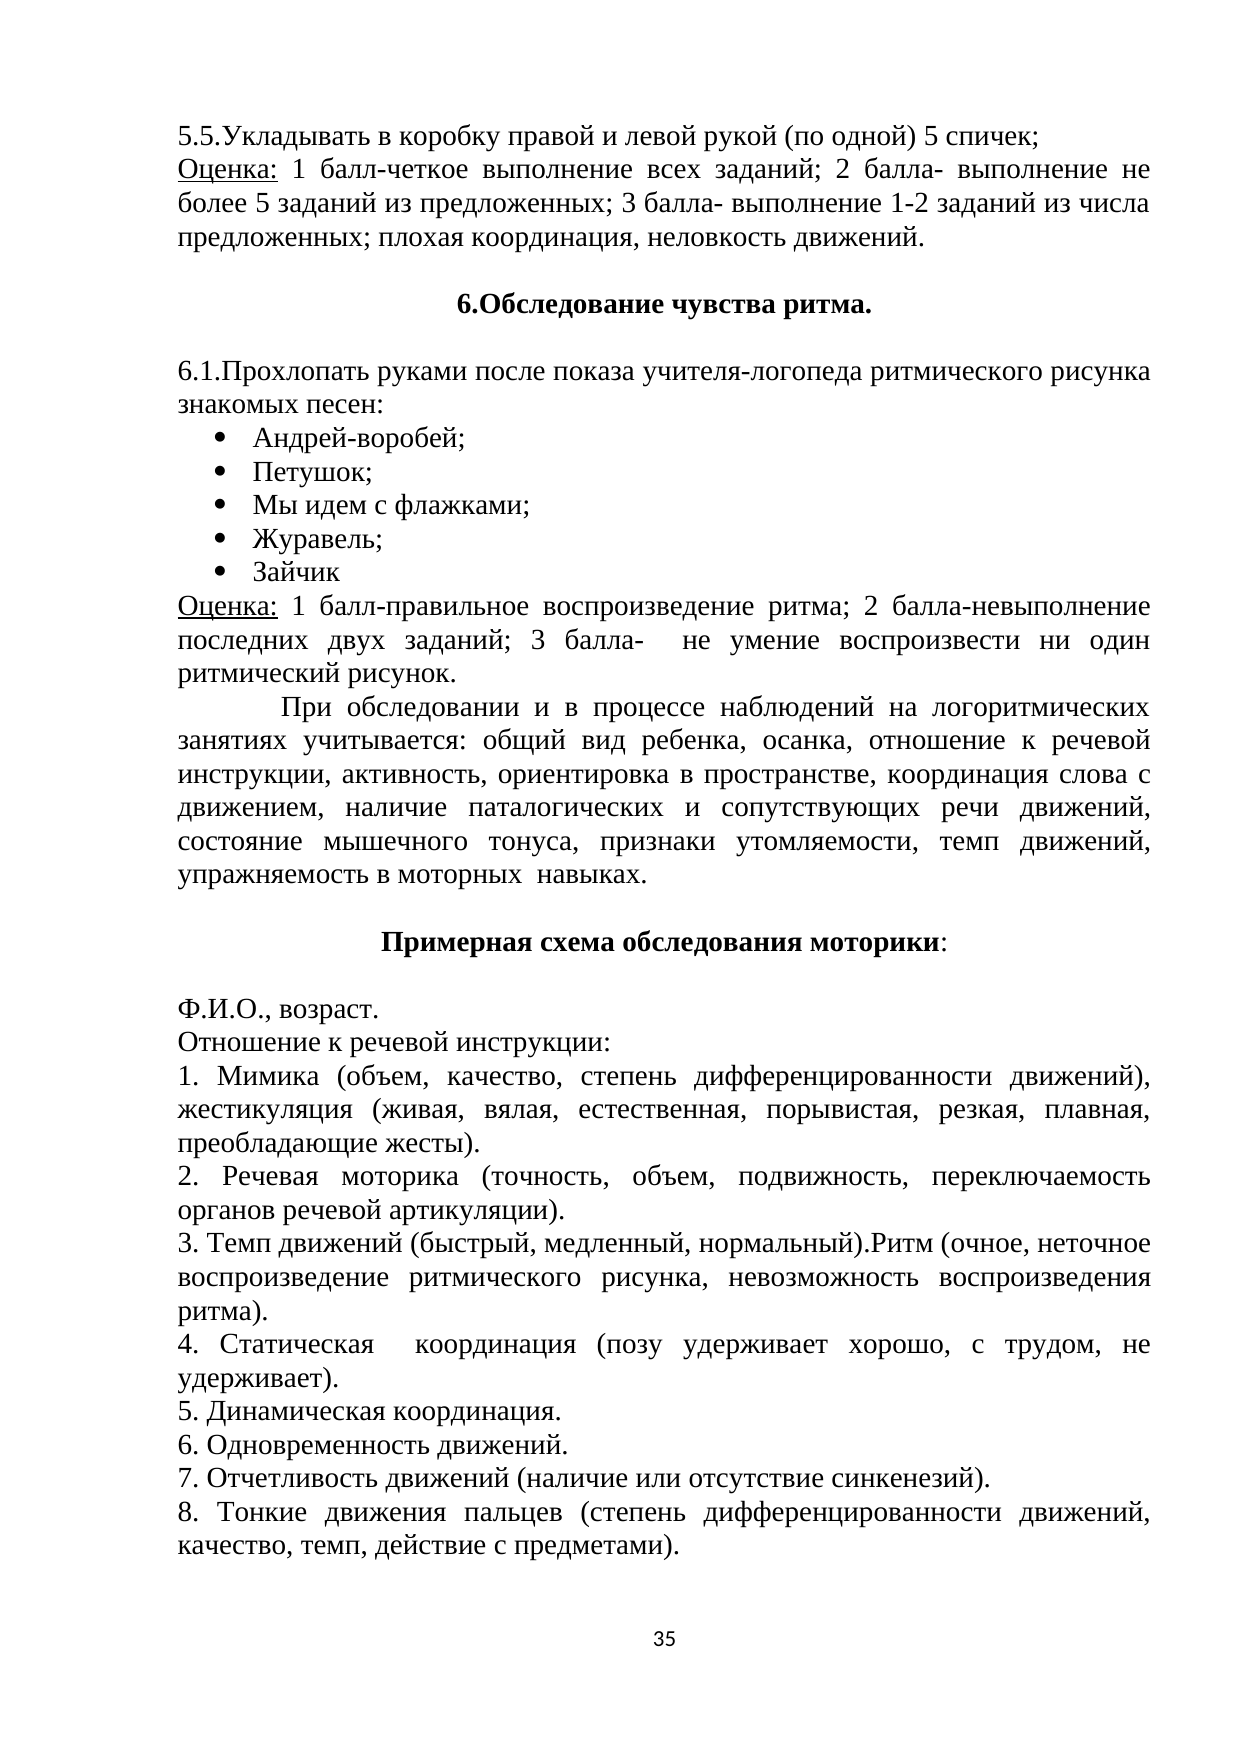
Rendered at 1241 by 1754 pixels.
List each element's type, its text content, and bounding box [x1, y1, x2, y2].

text 6.1.Прохлопать руками после показа учителя-логопеда ритмического рисунка знакомых песен: [177, 353, 1152, 420]
text 8. Тонкие движения пальцев (степень дифференцированности движений, качество, темп, действие с предметами). [177, 1494, 1152, 1561]
text 4. Статическая координация (позу удерживает хорошо, с трудом, не удерживает). [177, 1326, 1152, 1393]
list Зайчик [215, 554, 1152, 588]
text Оценка: 1 балл-четкое выполнение всех заданий; 2 балла- выполнение не более 5 заданий из предложенных; 3 балла- выполнение 1-2 заданий из числа предложенных; плохая координация, неловкость движений. [177, 152, 1152, 252]
list Андрей-воробей; [215, 420, 1152, 454]
text 1. Мимика (объем, качество, степень дифференцированности движений), жестикуляция (живая, вялая, естественная, порывистая, резкая, плавная, преобладающие жесты). [177, 1058, 1152, 1158]
text 2. Речевая моторика (точность, объем, подвижность, переключаемость органов речевой артикуляции). [177, 1158, 1152, 1226]
list Мы идем с флажками; [215, 487, 1152, 521]
list Журавель; [215, 521, 1152, 554]
text Отношение к речевой инструкции: [177, 1024, 1152, 1058]
text При обследовании и в процессе наблюдений на логоритмических занятиях учитывается: общий вид ребенка, осанка, отношение к речевой инструкции, активность, ориентировка в пространстве, координация слова с движением, наличие паталогических и сопутствующих речи движений, состояние мышечного тонуса, признаки утомляемости, темп движений, упражняемость в моторных навыках. [177, 689, 1152, 890]
text 7. Отчетливость движений (наличие или отсутствие синкенезий). [177, 1460, 1152, 1494]
text Оценка: 1 балл-правильное воспроизведение ритма; 2 балла-невыполнение последних двух заданий; 3 балла- не умение воспроизвести ни один ритмический рисунок. [177, 588, 1152, 689]
text 6.Обследование чувства ритма. [177, 286, 1152, 319]
text 6. Одновременность движений. [177, 1427, 1152, 1460]
text Ф.И.О., возраст. [177, 991, 1152, 1024]
list Петушок; [215, 454, 1152, 487]
text Примерная схема обследования моторики: [177, 924, 1152, 957]
text 5.5.Укладывать в коробку правой и левой рукой (по одной) 5 спичек; [177, 118, 1152, 152]
text 3. Темп движений (быстрый, медленный, нормальный).Ритм (очное, неточное воспроизведение ритмического рисунка, невозможность воспроизведения ритма). [177, 1226, 1152, 1326]
text 5. Динамическая координация. [177, 1393, 1152, 1427]
